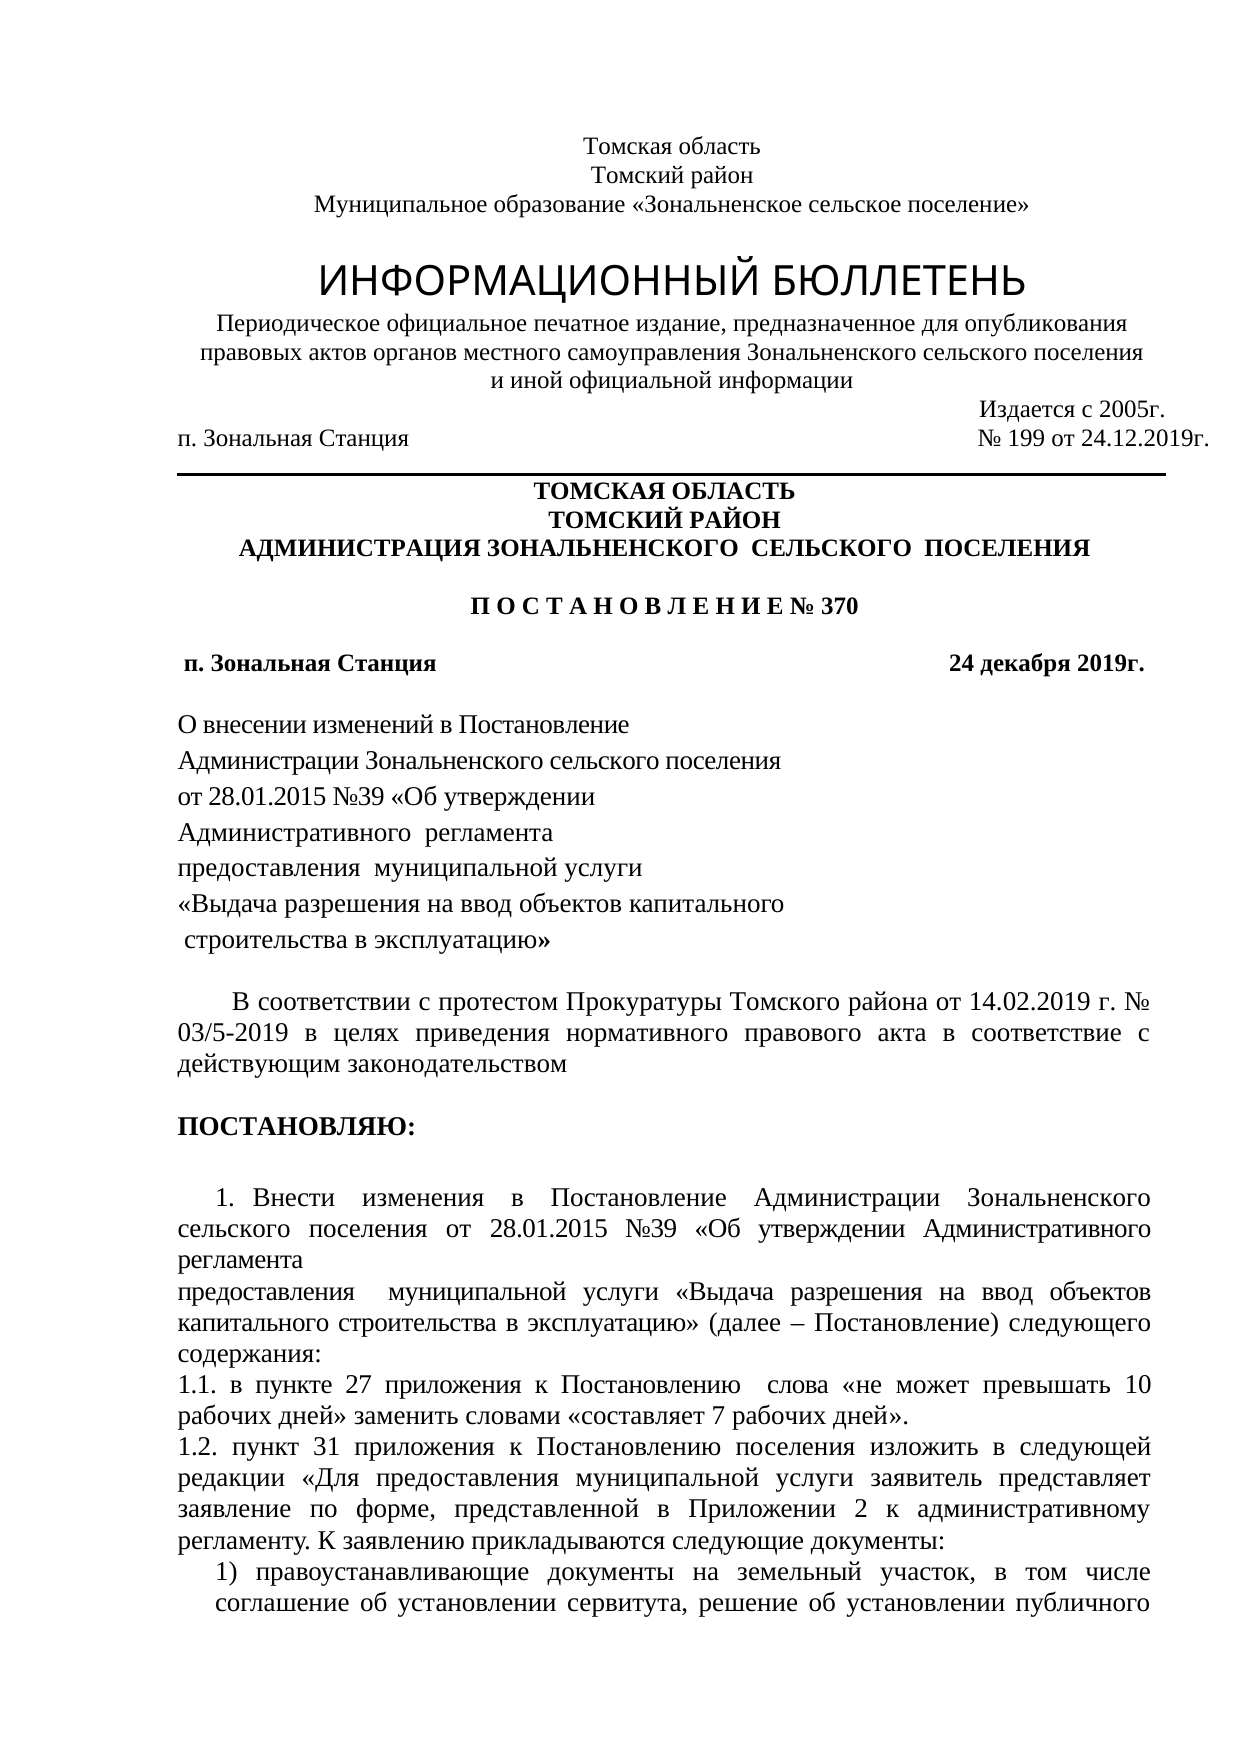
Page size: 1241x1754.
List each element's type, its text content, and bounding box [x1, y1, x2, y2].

text и иной официальной информации [177, 365, 1166, 394]
text ПОСТАНОВЛЯЮ: [177, 1110, 1152, 1141]
text предоставления муниципальной услуги «Выдача разрешения на ввод объектов капитального строительства в эксплуатацию» (далее – Постановление) следующего содержания: [177, 1274, 1152, 1368]
text П О С Т А Н О В Л Е Н И Е № 370 [177, 591, 1152, 620]
text ИНФОРМАЦИОННЫЙ БЮЛЛЕТЕНЬ [177, 251, 1166, 308]
table_header О внесении изменений в Постановление Администрации Зональненского сельского поселения от 28.01.2015 №39 «Об утверждении Административного регламента предоставления муниципальной услуги «Выдача разрешения на ввод объектов капитального строительства в эксплуатацию» [166, 677, 797, 985]
text 1.2. пункт 31 приложения к Постановлению поселения изложить в следующей редакции «Для предоставления муниципальной услуги заявитель представляет заявление по форме, представленной в Приложении 2 к административному регламенту. К заявлению прикладываются следующие документы: [177, 1430, 1152, 1555]
text правовых актов органов местного самоуправления Зональненского сельского поселения [177, 337, 1166, 365]
text Томский район [177, 160, 1166, 189]
text п. Зональная Станция 24 декабря 2019г. [177, 648, 1152, 677]
text Томская область [177, 131, 1166, 160]
text В соответствии с протестом Прокуратуры Томского района от 14.02.2019 г. № 03/5-2019 в целях приведения нормативного правового акта в соответствие с действующим законодательством [177, 985, 1152, 1078]
text ТОМСКИЙ РАЙОН [177, 505, 1152, 533]
text АДМИНИСТРАЦИЯ ЗОНАЛЬНЕНСКОГО СЕЛЬСКОГО ПОСЕЛЕНИЯ [177, 533, 1152, 562]
text ТОМСКАЯ ОБЛАСТЬ [177, 476, 1152, 505]
text 1.1. в пункте 27 приложения к Постановлению слова «не может превышать 10 рабочих дней» заменить словами «составляет 7 рабочих дней». [177, 1368, 1152, 1430]
text Периодическое официальное печатное издание, предназначенное для опубликования [177, 308, 1166, 337]
text Муниципальное образование «Зональненское сельское поселение» [177, 189, 1166, 218]
text п. Зональная Станция № 199 от 24.12.2019г. [177, 423, 1211, 452]
text Издается с 2005г. [177, 394, 1211, 423]
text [215, 1555, 1152, 1617]
list Внести изменения в Постановление Администрации Зональненского сельского поселения от 28.01.2015 №39 «Об утверждении Административного регламента [177, 1181, 1152, 1274]
